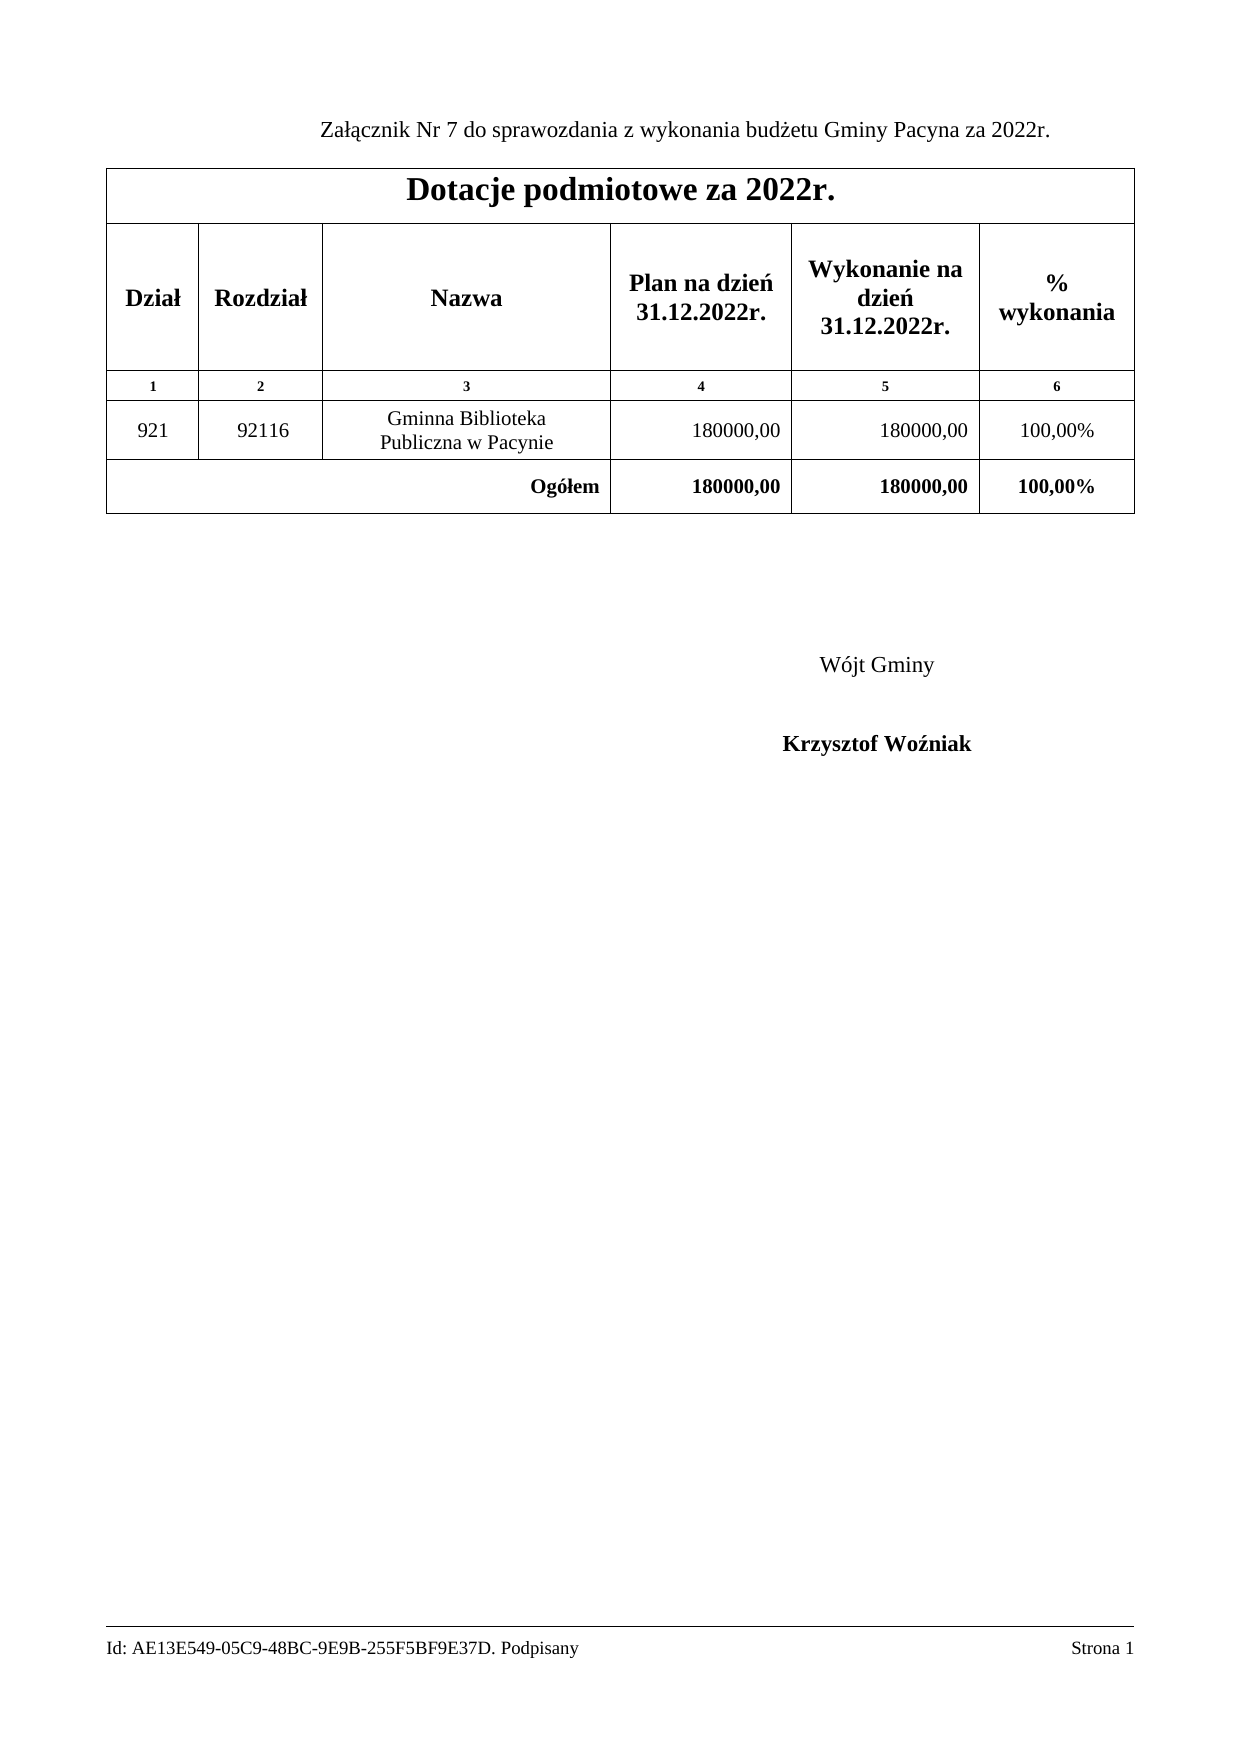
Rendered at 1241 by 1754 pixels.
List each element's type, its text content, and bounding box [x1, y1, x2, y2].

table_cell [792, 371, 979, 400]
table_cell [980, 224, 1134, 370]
text Załącznik Nr 7 do sprawozdania z wykonania budżetu Gminy Pacyna za 2022r. [320, 116, 1134, 142]
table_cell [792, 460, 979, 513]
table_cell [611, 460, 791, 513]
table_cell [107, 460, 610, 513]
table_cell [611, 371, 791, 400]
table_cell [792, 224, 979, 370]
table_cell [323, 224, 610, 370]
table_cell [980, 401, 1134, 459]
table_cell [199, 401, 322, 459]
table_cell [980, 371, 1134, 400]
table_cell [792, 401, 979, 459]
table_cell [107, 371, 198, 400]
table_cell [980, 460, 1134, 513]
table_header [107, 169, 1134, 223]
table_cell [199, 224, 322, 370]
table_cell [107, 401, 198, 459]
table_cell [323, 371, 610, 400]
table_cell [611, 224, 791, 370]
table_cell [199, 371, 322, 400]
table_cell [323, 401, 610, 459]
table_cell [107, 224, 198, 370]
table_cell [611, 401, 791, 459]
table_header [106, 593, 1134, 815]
